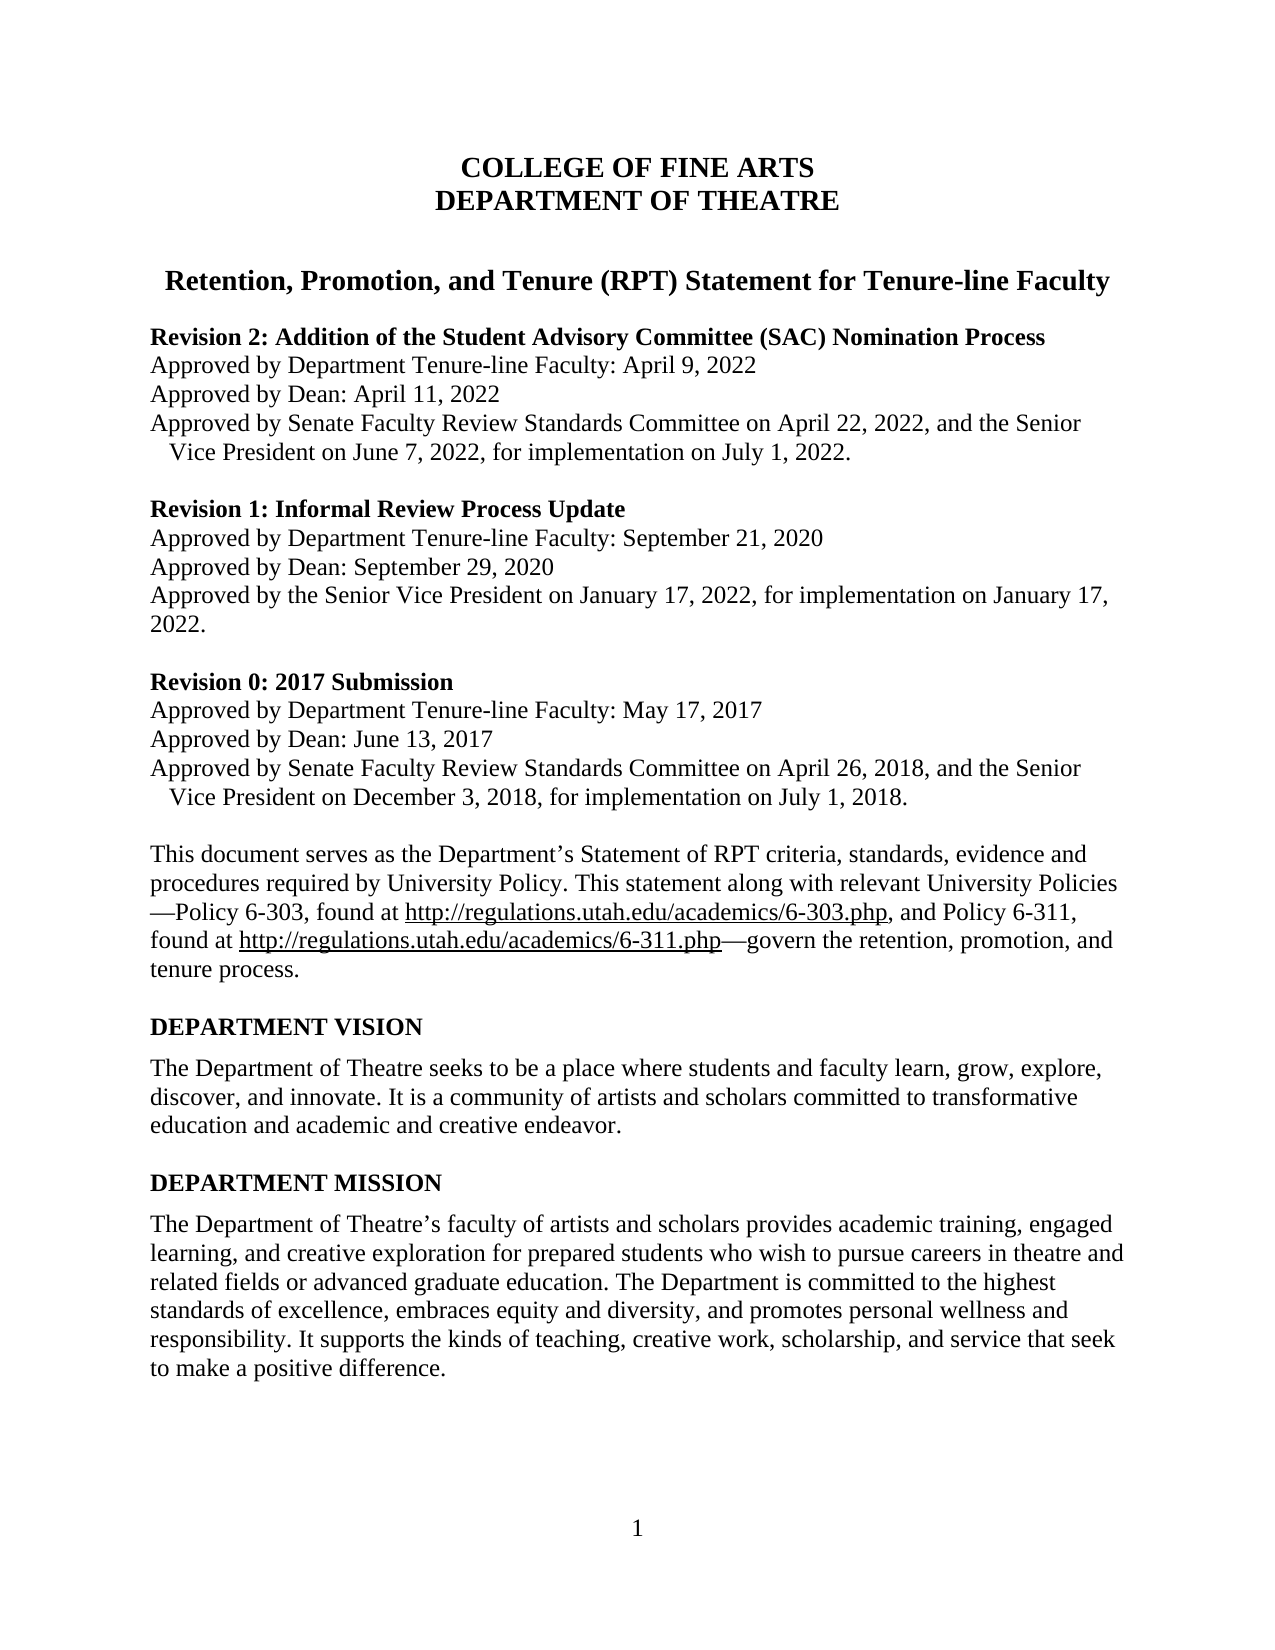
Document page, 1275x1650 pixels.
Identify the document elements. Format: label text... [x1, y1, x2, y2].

text Approved by Dean: April 11, 2022 [150, 379, 1125, 408]
text This document serves as the Department’s Statement of RPT criteria, standards, evidence and procedures required by University Policy. This statement along with relevant University Policies—Policy 6-303, found at http://regulations.utah.edu/academics/6-303.php, and Policy 6-311, found at http://regulations.utah.edu/academics/6-311.php—govern the retention, promotion, and tenure process. [150, 839, 1125, 983]
text Approved by Dean: September 29, 2020 [150, 552, 1125, 580]
text Revision 1: Informal Review Process Update [150, 465, 1125, 523]
text Revision 2: Addition of the Student Advisory Committee (SAC) Nomination Process [150, 322, 1125, 350]
text DEPARTMENT MISSION [150, 1168, 1125, 1197]
text Approved by Department Tenure-line Faculty: September 21, 2020 [150, 523, 1125, 552]
text Retention, Promotion, and Tenure (RPT) Statement for Tenure-line Faculty [150, 263, 1125, 297]
text DEPARTMENT OF THEATRE [150, 183, 1125, 217]
text Revision 0: 2017 Submission [150, 667, 1125, 695]
text Approved by Senate Faculty Review Standards Committee on April 26, 2018, and the Senior [150, 753, 1125, 782]
text Vice President on December 3, 2018, for implementation on July 1, 2018. [150, 782, 1125, 810]
text The Department of Theatre seeks to be a place where students and faculty learn, grow, explore, discover, and innovate. It is a community of artists and scholars committed to transformative education and academic and creative endeavor. [150, 1053, 1125, 1139]
text Approved by the Senior Vice President on January 17, 2022, for implementation on January 17, 2022. [150, 580, 1125, 638]
text Approved by Dean: June 13, 2017 [150, 724, 1125, 753]
text Vice President on June 7, 2022, for implementation on July 1, 2022. [150, 437, 1125, 465]
text The Department of Theatre’s faculty of artists and scholars provides academic training, engaged learning, and creative exploration for prepared students who wish to pursue careers in theatre and related fields or advanced graduate education. The Department is committed to the highest standards of excellence, embraces equity and diversity, and promotes personal wellness and responsibility. It supports the kinds of teaching, creative work, scholarship, and service that seek to make a positive difference. [150, 1209, 1125, 1382]
text Approved by Department Tenure-line Faculty: May 17, 2017 [150, 695, 1125, 724]
text COLLEGE OF FINE ARTS [150, 150, 1125, 183]
text Approved by Department Tenure-line Faculty: April 9, 2022 [150, 350, 1125, 379]
text DEPARTMENT VISION [150, 1012, 1125, 1040]
text Approved by Senate Faculty Review Standards Committee on April 22, 2022, and the Senior [150, 408, 1125, 437]
